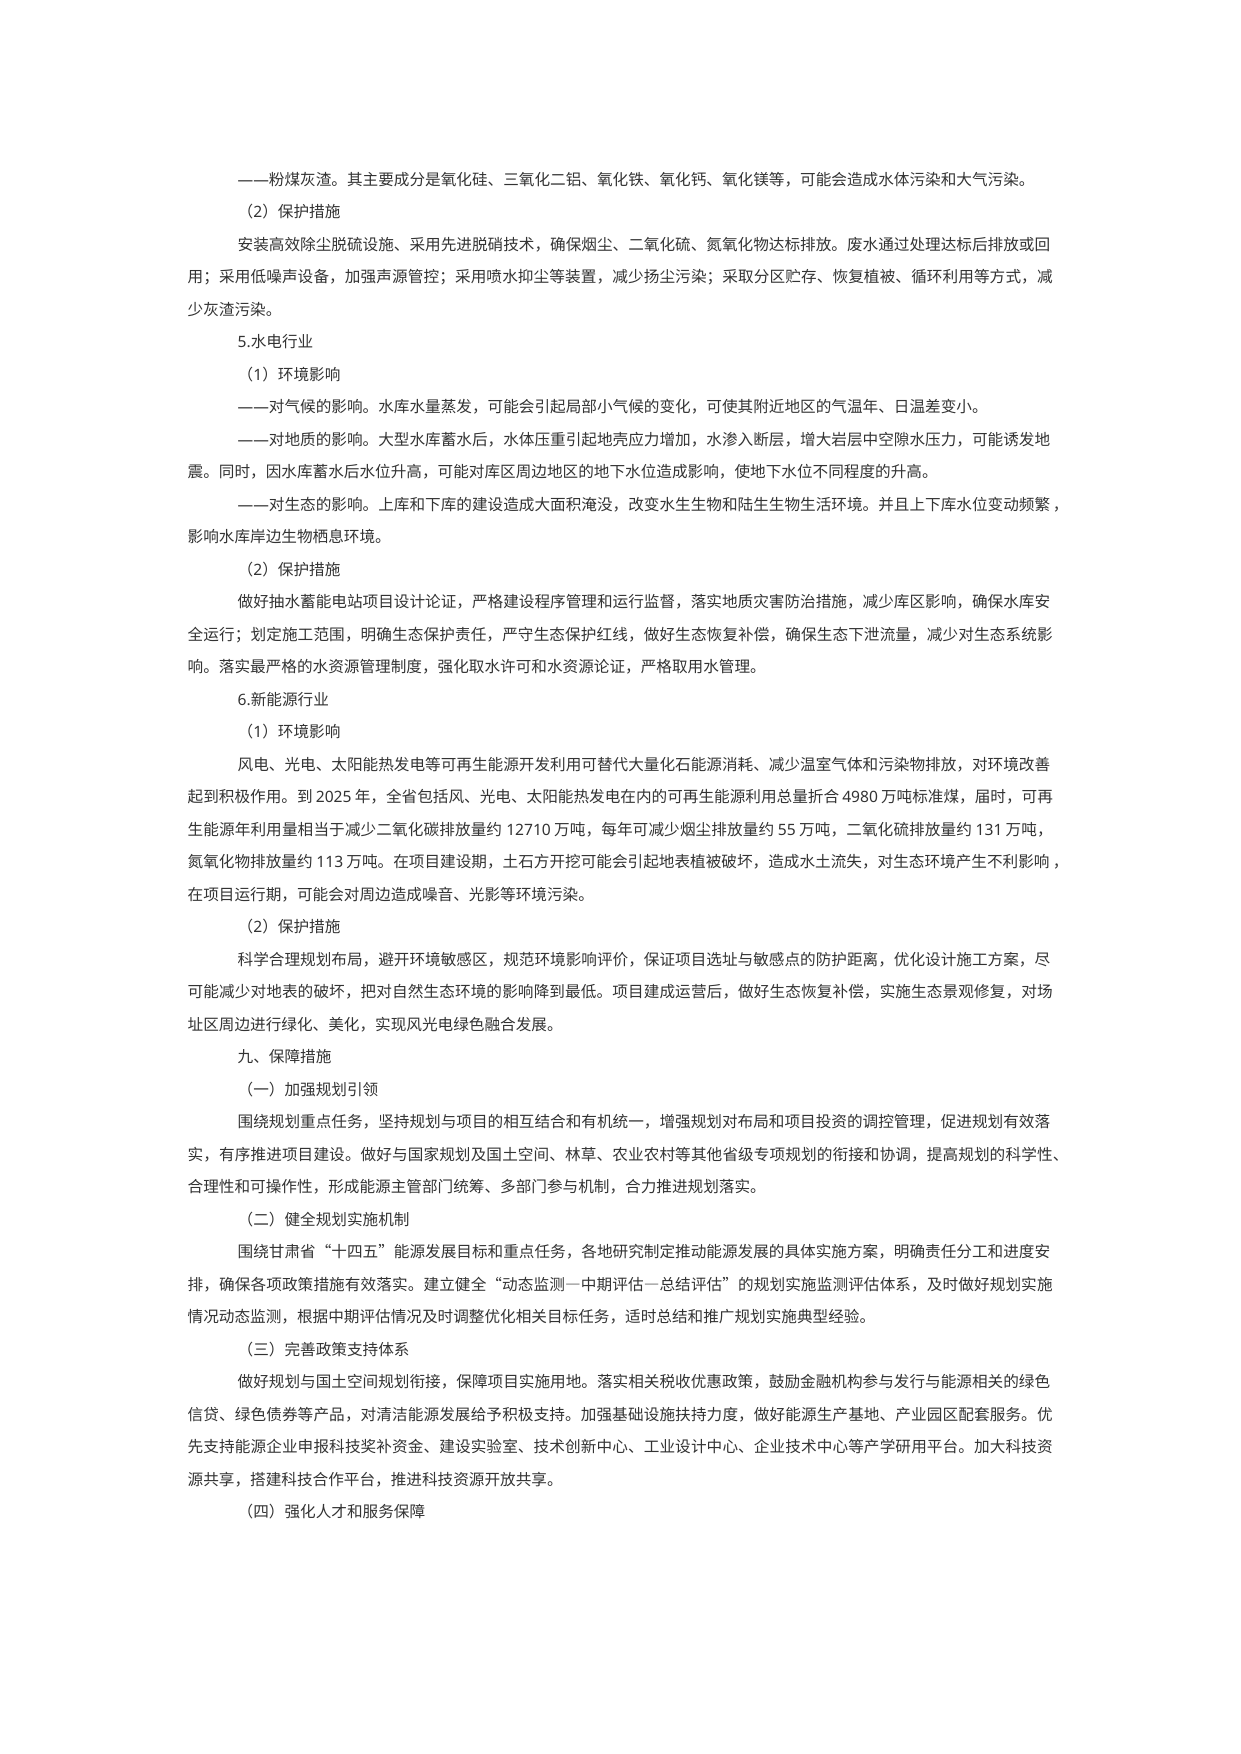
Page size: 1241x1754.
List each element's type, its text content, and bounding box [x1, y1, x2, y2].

text （四）强化人才和服务保障 [187, 1494, 1053, 1527]
text 九、保障措施 [187, 1039, 1053, 1072]
text 5.水电行业 [187, 324, 1053, 357]
text ——对生态的影响。上库和下库的建设造成大面积淹没，改变水生生物和陆生生物生活环境。并且上下库水位变动频繁，影响水库岸边生物栖息环境。 [187, 487, 1053, 552]
text （三）完善政策支持体系 [187, 1332, 1053, 1364]
text （2）保护措施 [187, 194, 1053, 227]
text ——对地质的影响。大型水库蓄水后，水体压重引起地壳应力增加，水渗入断层，增大岩层中空隙水压力，可能诱发地震。同时，因水库蓄水后水位升高，可能对库区周边地区的地下水位造成影响，使地下水位不同程度的升高。 [187, 422, 1053, 487]
text 做好规划与国土空间规划衔接，保障项目实施用地。落实相关税收优惠政策，鼓励金融机构参与发行与能源相关的绿色信贷、绿色债券等产品，对清洁能源发展给予积极支持。加强基础设施扶持力度，做好能源生产基地、产业园区配套服务。优先支持能源企业申报科技奖补资金、建设实验室、技术创新中心、工业设计中心、企业技术中心等产学研用平台。加大科技资源共享，搭建科技合作平台，推进科技资源开放共享。 [187, 1364, 1053, 1494]
text 风电、光电、太阳能热发电等可再生能源开发利用可替代大量化石能源消耗、减少温室气体和污染物排放，对环境改善起到积极作用。到2025年，全省包括风、光电、太阳能热发电在内的可再生能源利用总量折合4980万吨标准煤，届时，可再生能源年利用量相当于减少二氧化碳排放量约12710万吨，每年可减少烟尘排放量约55万吨，二氧化硫排放量约131万吨，氮氧化物排放量约113万吨。在项目建设期，土石方开挖可能会引起地表植被破坏，造成水土流失，对生态环境产生不利影响，在项目运行期，可能会对周边造成噪音、光影等环境污染。 [187, 747, 1053, 909]
text 安装高效除尘脱硫设施、采用先进脱硝技术，确保烟尘、二氧化硫、氮氧化物达标排放。废水通过处理达标后排放或回用；采用低噪声设备，加强声源管控；采用喷水抑尘等装置，减少扬尘污染；采取分区贮存、恢复植被、循环利用等方式，减少灰渣污染。 [187, 227, 1053, 324]
text （1）环境影响 [187, 714, 1053, 747]
text （1）环境影响 [187, 357, 1053, 389]
text 科学合理规划布局，避开环境敏感区，规范环境影响评价，保证项目选址与敏感点的防护距离，优化设计施工方案，尽可能减少对地表的破坏，把对自然生态环境的影响降到最低。项目建成运营后，做好生态恢复补偿，实施生态景观修复，对场址区周边进行绿化、美化，实现风光电绿色融合发展。 [187, 942, 1053, 1039]
text （2）保护措施 [187, 552, 1053, 584]
text 做好抽水蓄能电站项目设计论证，严格建设程序管理和运行监督，落实地质灾害防治措施，减少库区影响，确保水库安全运行；划定施工范围，明确生态保护责任，严守生态保护红线，做好生态恢复补偿，确保生态下泄流量，减少对生态系统影响。落实最严格的水资源管理制度，强化取水许可和水资源论证，严格取用水管理。 [187, 584, 1053, 682]
text （二）健全规划实施机制 [187, 1202, 1053, 1234]
text （一）加强规划引领 [187, 1072, 1053, 1104]
text 围绕规划重点任务，坚持规划与项目的相互结合和有机统一，增强规划对布局和项目投资的调控管理，促进规划有效落实，有序推进项目建设。做好与国家规划及国土空间、林草、农业农村等其他省级专项规划的衔接和协调，提高规划的科学性、合理性和可操作性，形成能源主管部门统筹、多部门参与机制，合力推进规划落实。 [187, 1104, 1053, 1202]
text ——粉煤灰渣。其主要成分是氧化硅、三氧化二铝、氧化铁、氧化钙、氧化镁等，可能会造成水体污染和大气污染。 [187, 162, 1053, 194]
text ——对气候的影响。水库水量蒸发，可能会引起局部小气候的变化，可使其附近地区的气温年、日温差变小。 [187, 389, 1053, 422]
text 6.新能源行业 [187, 682, 1053, 714]
text 围绕甘肃省“十四五”能源发展目标和重点任务，各地研究制定推动能源发展的具体实施方案，明确责任分工和进度安排，确保各项政策措施有效落实。建立健全“动态监测—中期评估—总结评估”的规划实施监测评估体系，及时做好规划实施情况动态监测，根据中期评估情况及时调整优化相关目标任务，适时总结和推广规划实施典型经验。 [187, 1234, 1053, 1332]
text （2）保护措施 [187, 909, 1053, 942]
